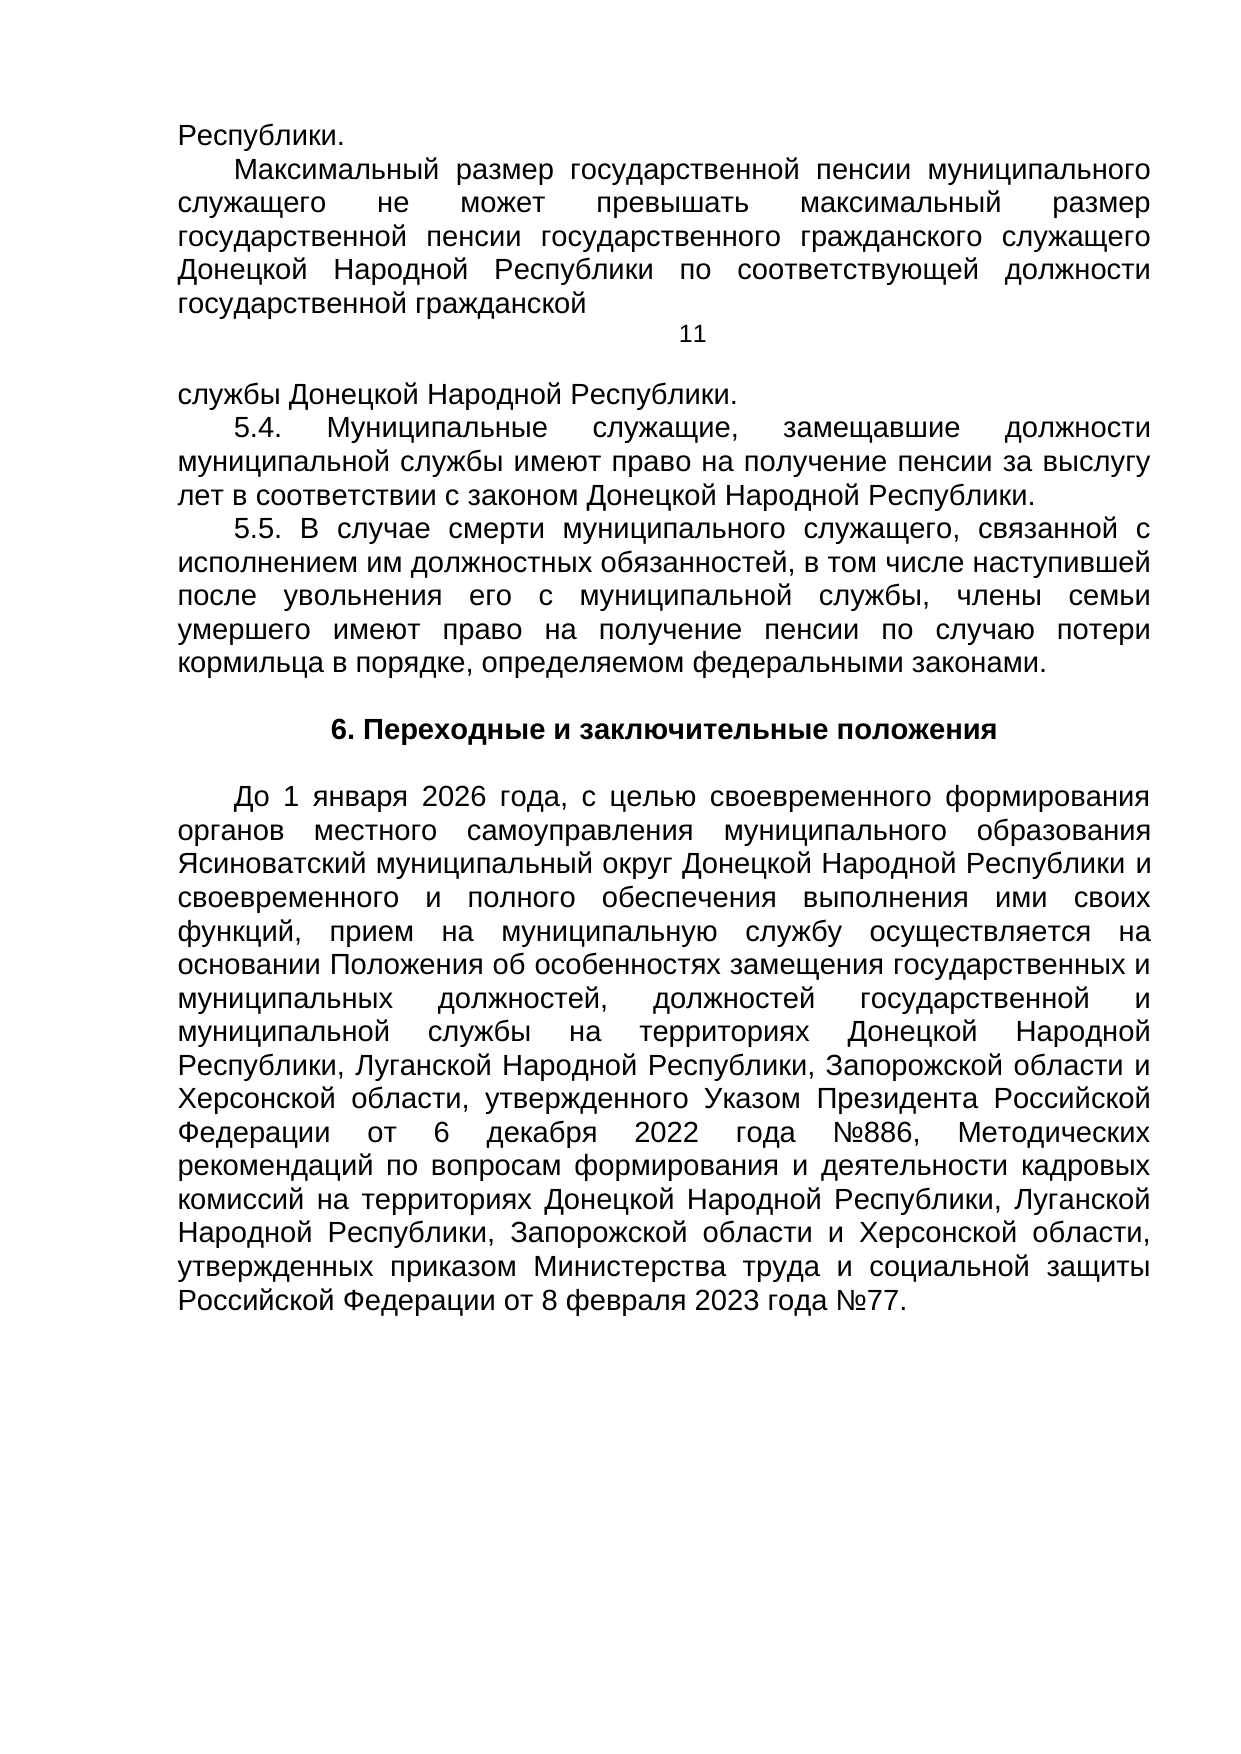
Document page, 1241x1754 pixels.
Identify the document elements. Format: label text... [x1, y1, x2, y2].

text 6. Переходные и заключительные положения [177, 712, 1152, 746]
text службы Донецкой Народной Республики. [177, 377, 1152, 410]
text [177, 118, 1152, 152]
text 5.5. В случае смерти муниципального служащего, связанной с исполнением им должностных обязанностей, в том числе наступившей после увольнения его с муниципальной службы, члены семьи умершего имеют право на получение пенсии по случаю потери кормильца в порядке, определяемом федеральными законами. [177, 511, 1152, 679]
text 11 [177, 319, 1152, 348]
text До 1 января 2026 года, с целью своевременного формирования органов местного самоуправления муниципального образования Ясиноватский муниципальный округ Донецкой Народной Республики и своевременного и полного обеспечения выполнения ими своих функций, прием на муниципальную службу осуществляется на основании Положения об особенностях замещения государственных и муниципальных должностей, должностей государственной и муниципальной службы на территориях Донецкой Народной Республики, Луганской Народной Республики, Запорожской области и Херсонской области, утвержденного Указом Президента Российской Федерации от 6 декабря 2022 года №886, Методических рекомендаций по вопросам формирования и деятельности кадровых комиссий на территориях Донецкой Народной Республики, Луганской Народной Республики, Запорожской области и Херсонской области, утвержденных приказом Министерства труда и социальной защиты Российской Федерации от 8 февраля 2023 года №77. [177, 779, 1152, 1316]
text Максимальный размер государственной пенсии муниципального служащего не может превышать максимальный размер государственной пенсии государственного гражданского служащего Донецкой Народной Республики по соответствующей должности государственной гражданской [177, 152, 1152, 319]
text 5.4. Муниципальные служащие, замещавшие должности муниципальной службы имеют право на получение пенсии за выслугу лет в соответствии с законом Донецкой Народной Республики. [177, 410, 1152, 511]
